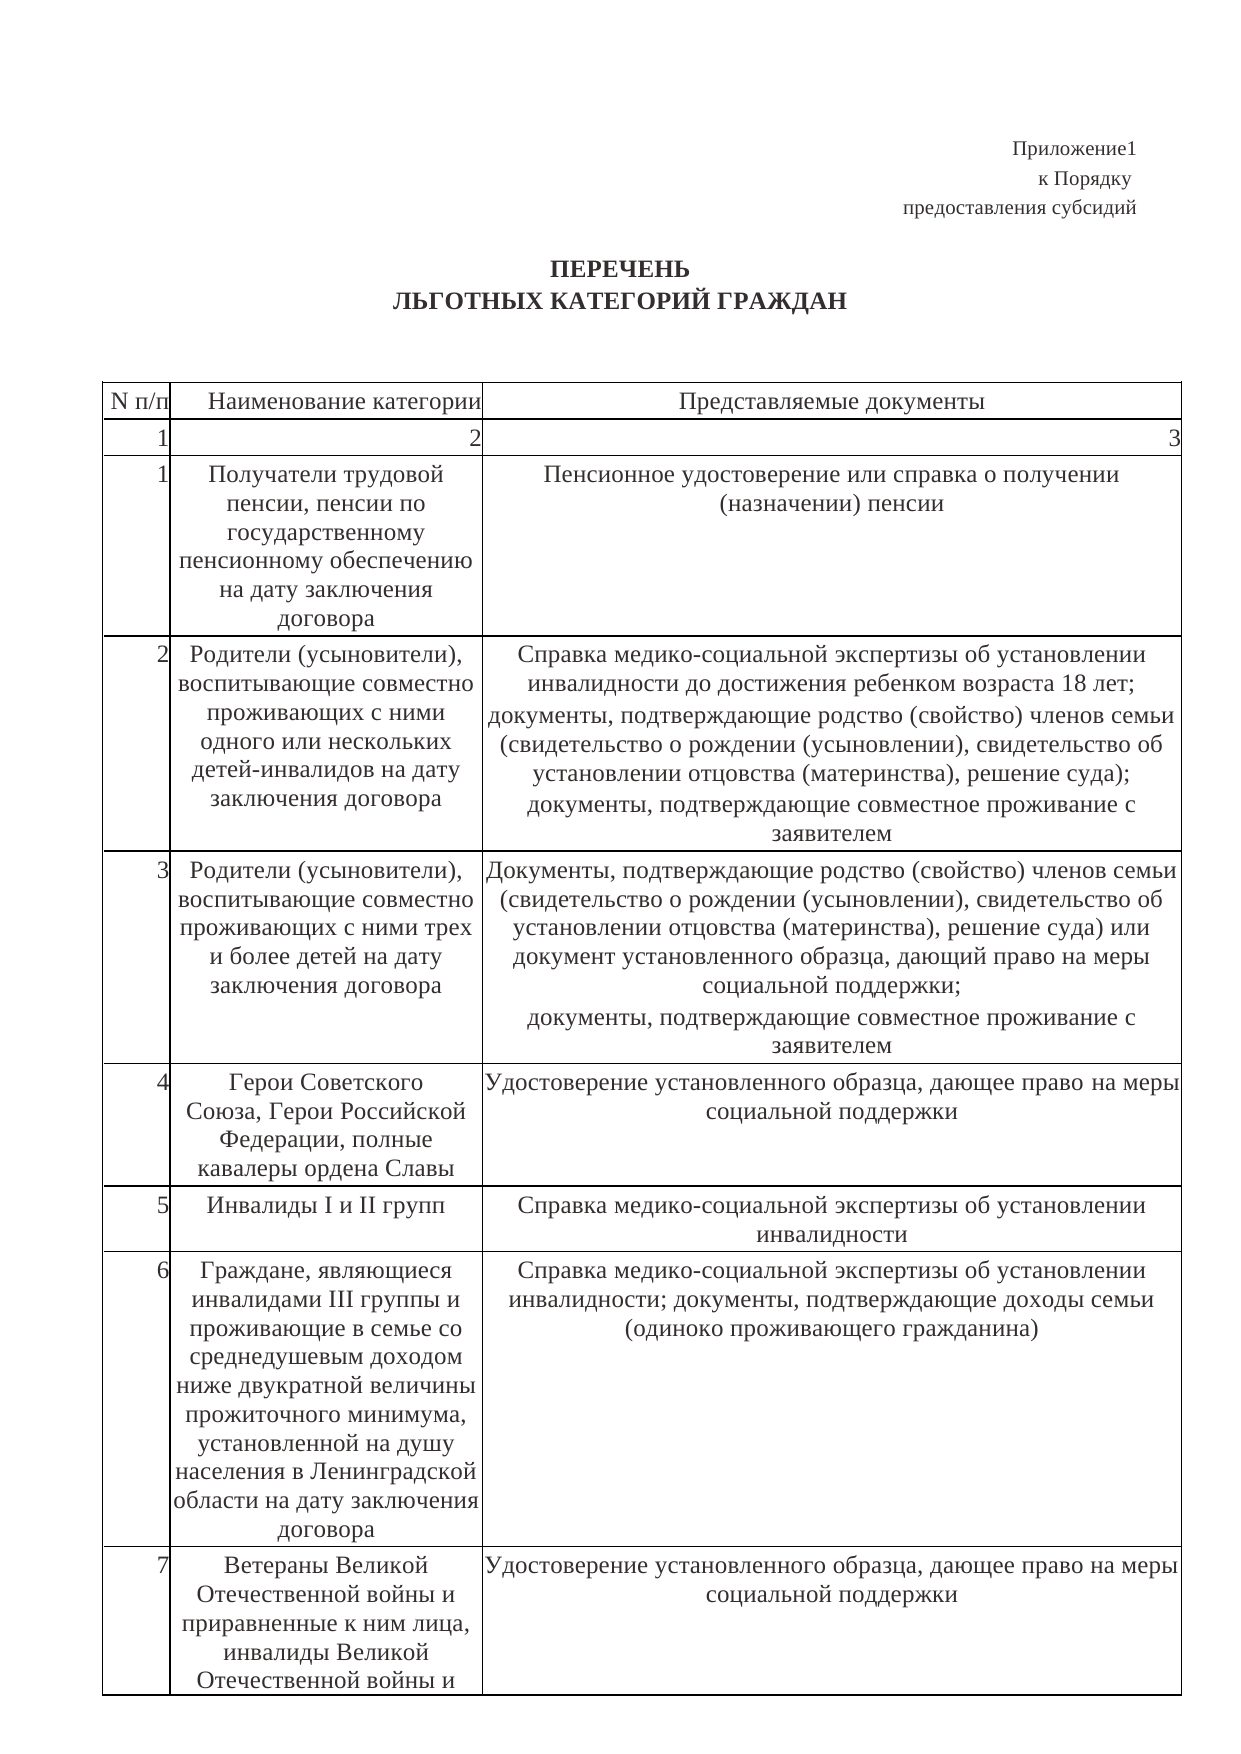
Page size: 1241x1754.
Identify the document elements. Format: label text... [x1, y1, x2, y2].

table_cell 3 [103, 851, 169, 1062]
table_cell Удостоверение установленного образца, дающее право на меры социальной поддержки [483, 1064, 1181, 1185]
table_cell Граждане, являющиеся инвалидами III группы и проживающие в семье со среднедушевым доходом ниже двукратной величины прожиточного минимума, установленной на душу населения в Ленинградской области на дату заключения договора [171, 1252, 482, 1546]
table_cell Справка медико-социальной экспертизы об установлении инвалидности; документы, подтверждающие доходы семьи (одиноко проживающего гражданина) [483, 1252, 1181, 1546]
table_cell Родители (усыновители), воспитывающие совместно проживающих с ними одного или нескольких детей-инвалидов на дату заключения договора [171, 637, 482, 850]
table_header Представляемые документы [483, 383, 1181, 418]
table_cell Инвалиды I и II групп [171, 1187, 482, 1251]
table_cell Родители (усыновители), воспитывающие совместно проживающих с ними трех и более детей на дату заключения договора [171, 852, 482, 1062]
table_cell Справка медико-социальной экспертизы об установлении инвалидности [483, 1187, 1181, 1251]
table_cell 4 [103, 1064, 169, 1185]
text ПЕРЕЧЕНЬ [103, 254, 1137, 283]
table_cell 2 [171, 420, 482, 454]
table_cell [483, 1547, 1181, 1694]
table_cell Документы, подтверждающие родство (свойство) членов семьи (свидетельство о рождении (усыновлении), свидетельство об установлении отцовства (материнства), решение суда) или документ установленного образца, дающий право на меры социальной поддержки; документы, подтверждающие совместное проживание с заявителем [483, 852, 1181, 1062]
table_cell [171, 1547, 482, 1694]
table_cell 6 [103, 1252, 169, 1546]
text предоставления субсидий [103, 195, 1137, 219]
table_cell 2 [103, 636, 169, 850]
table_header N п/п [103, 383, 169, 418]
text Приложение1 [103, 136, 1137, 160]
text ЛЬГОТНЫХ КАТЕГОРИЙ ГРАЖДАН [103, 286, 1137, 314]
table_cell Герои Советского Союза, Герои Российской Федерации, полные кавалеры ордена Славы [171, 1064, 482, 1185]
text к Порядку [103, 166, 1137, 190]
table_cell 3 [483, 420, 1181, 454]
table_cell 1 [103, 456, 169, 635]
table_cell Пенсионное удостоверение или справка о получении (назначении) пенсии [483, 456, 1181, 635]
table_cell Справка медико-социальной экспертизы об установлении инвалидности до достижения ребенком возраста 18 лет; документы, подтверждающие родство (свойство) членов семьи (свидетельство о рождении (усыновлении), свидетельство об установлении отцовства (материнства), решение суда); документы, подтверждающие совместное проживание с заявителем [483, 637, 1181, 850]
table_cell 5 [103, 1186, 169, 1251]
table_cell 1 [103, 419, 169, 454]
table_cell Получатели трудовой пенсии, пенсии по государственному пенсионному обеспечению на дату заключения договора [171, 456, 482, 635]
table_header Наименование категории [171, 383, 482, 418]
table_cell 7 [103, 1547, 169, 1694]
